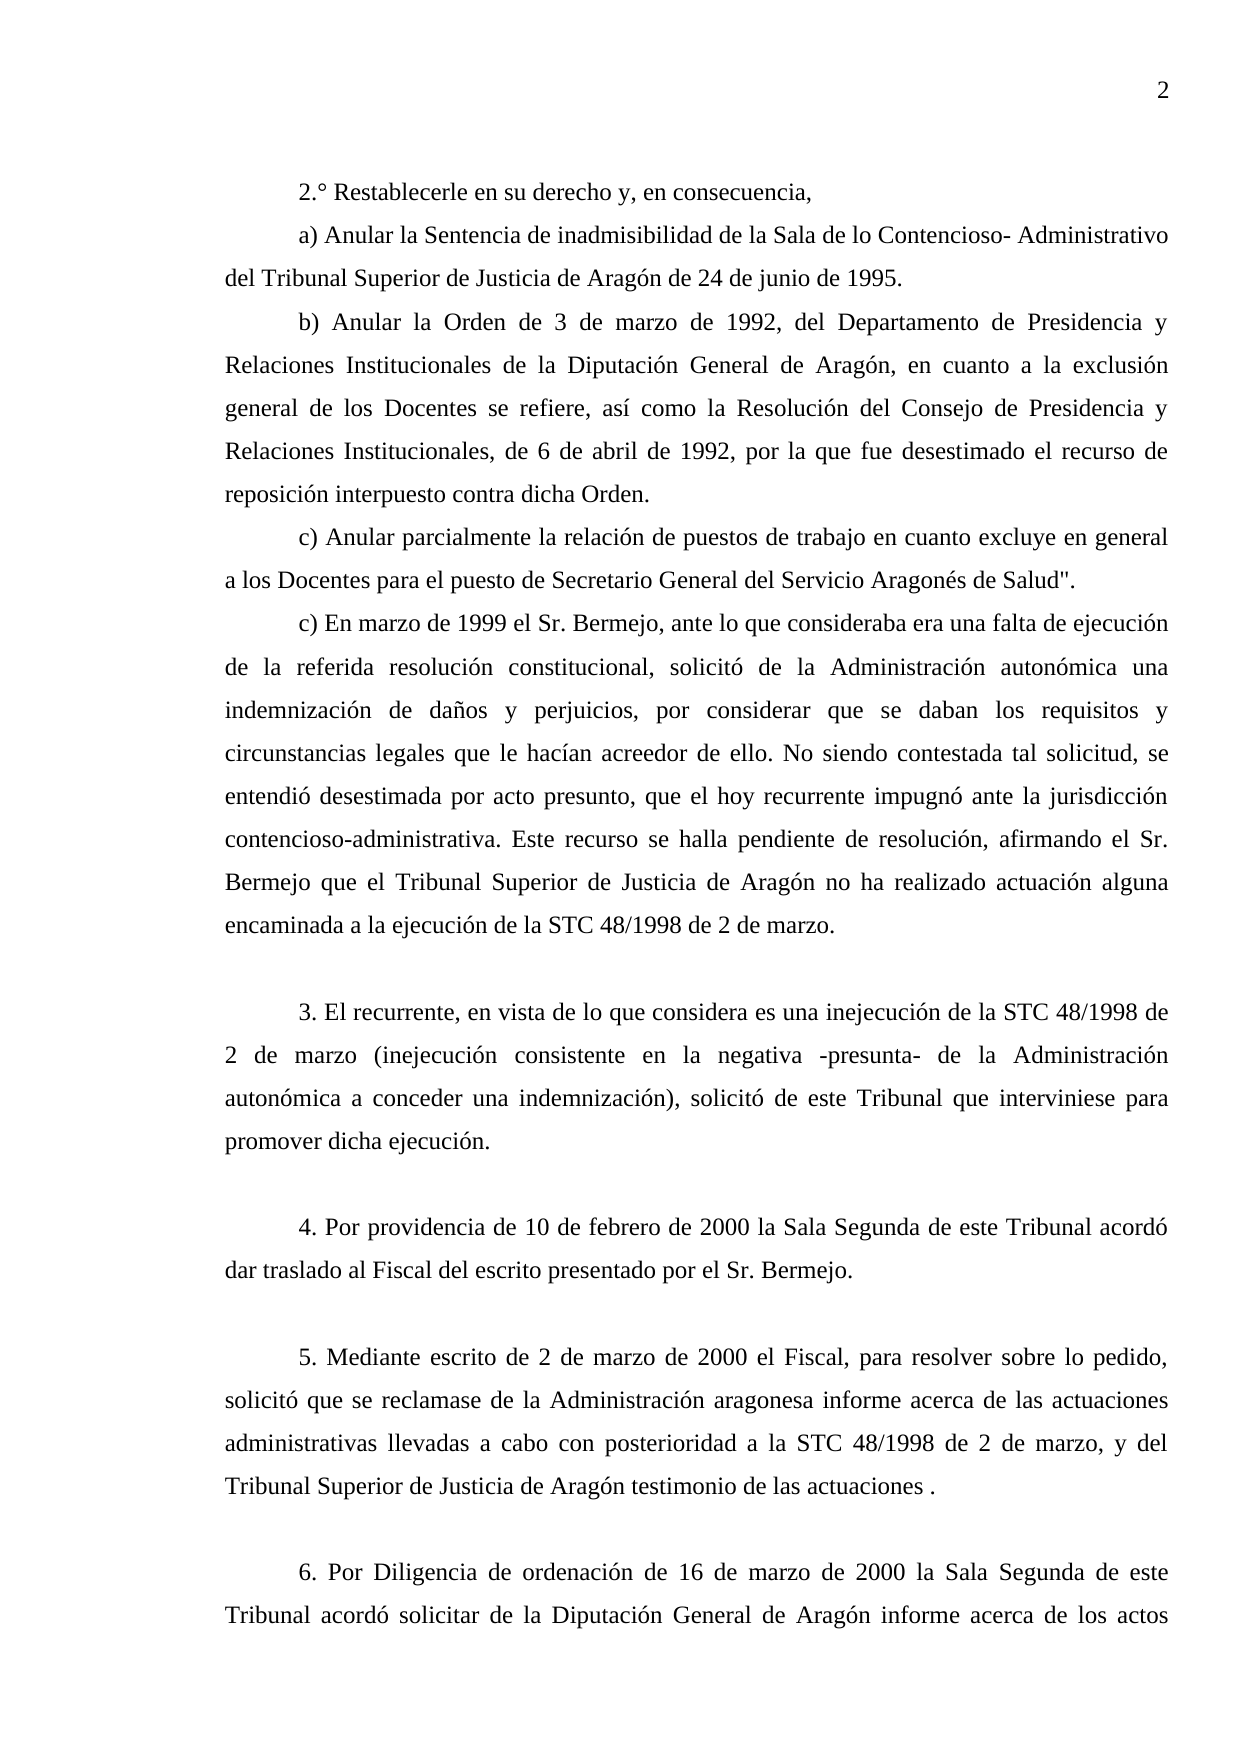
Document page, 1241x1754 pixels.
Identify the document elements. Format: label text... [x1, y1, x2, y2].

text b) Anular la Orden de 3 de marzo de 1992, del Departamento de Presidencia y Relaciones Institucionales de la Diputación General de Aragón, en cuanto a la exclusión general de los Docentes se refiere, así como la Resolución del Consejo de Presidencia y Relaciones Institucionales, de 6 de abril de 1992, por la que fue desestimado el recurso de reposición interpuesto contra dicha Orden. [224, 307, 1169, 508]
text 2.° Restablecerle en su derecho y, en consecuencia, [224, 177, 1169, 206]
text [224, 1557, 1169, 1629]
text c) En marzo de 1999 el Sr. Bermejo, ante lo que consideraba era una falta de ejecución de la referida resolución constitucional, solicitó de la Administración autonómica una indemnización de daños y perjuicios, por considerar que se daban los requisitos y circunstancias legales que le hacían acreedor de ello. No siendo contestada tal solicitud, se entendió desestimada por acto presunto, que el hoy recurrente impugnó ante la jurisdicción contencioso-administrativa. Este recurso se halla pendiente de resolución, afirmando el Sr. Bermejo que el Tribunal Superior de Justicia de Aragón no ha realizado actuación alguna encaminada a la ejecución de la STC 48/1998 de 2 de marzo. [224, 608, 1169, 939]
text c) Anular parcialmente la relación de puestos de trabajo en cuanto excluye en general a los Docentes para el puesto de Secretario General del Servicio Aragonés de Salud". [224, 522, 1169, 594]
text a) Anular la Sentencia de inadmisibilidad de la Sala de lo Contencioso- Administrativo del Tribunal Superior de Justicia de Aragón de 24 de junio de 1995. [224, 220, 1169, 292]
text 4. Por providencia de 10 de febrero de 2000 la Sala Segunda de este Tribunal acordó dar traslado al Fiscal del escrito presentado por el Sr. Bermejo. [224, 1212, 1169, 1284]
text 5. Mediante escrito de 2 de marzo de 2000 el Fiscal, para resolver sobre lo pedido, solicitó que se reclamase de la Administración aragonesa informe acerca de las actuaciones administrativas llevadas a cabo con posterioridad a la STC 48/1998 de 2 de marzo, y del Tribunal Superior de Justicia de Aragón testimonio de las actuaciones . [224, 1342, 1169, 1500]
text 3. El recurrente, en vista de lo que considera es una inejecución de la STC 48/1998 de 2 de marzo (inejecución consistente en la negativa -presunta- de la Administración autonómica a conceder una indemnización), solicitó de este Tribunal que interviniese para promover dicha ejecución. [224, 997, 1169, 1155]
